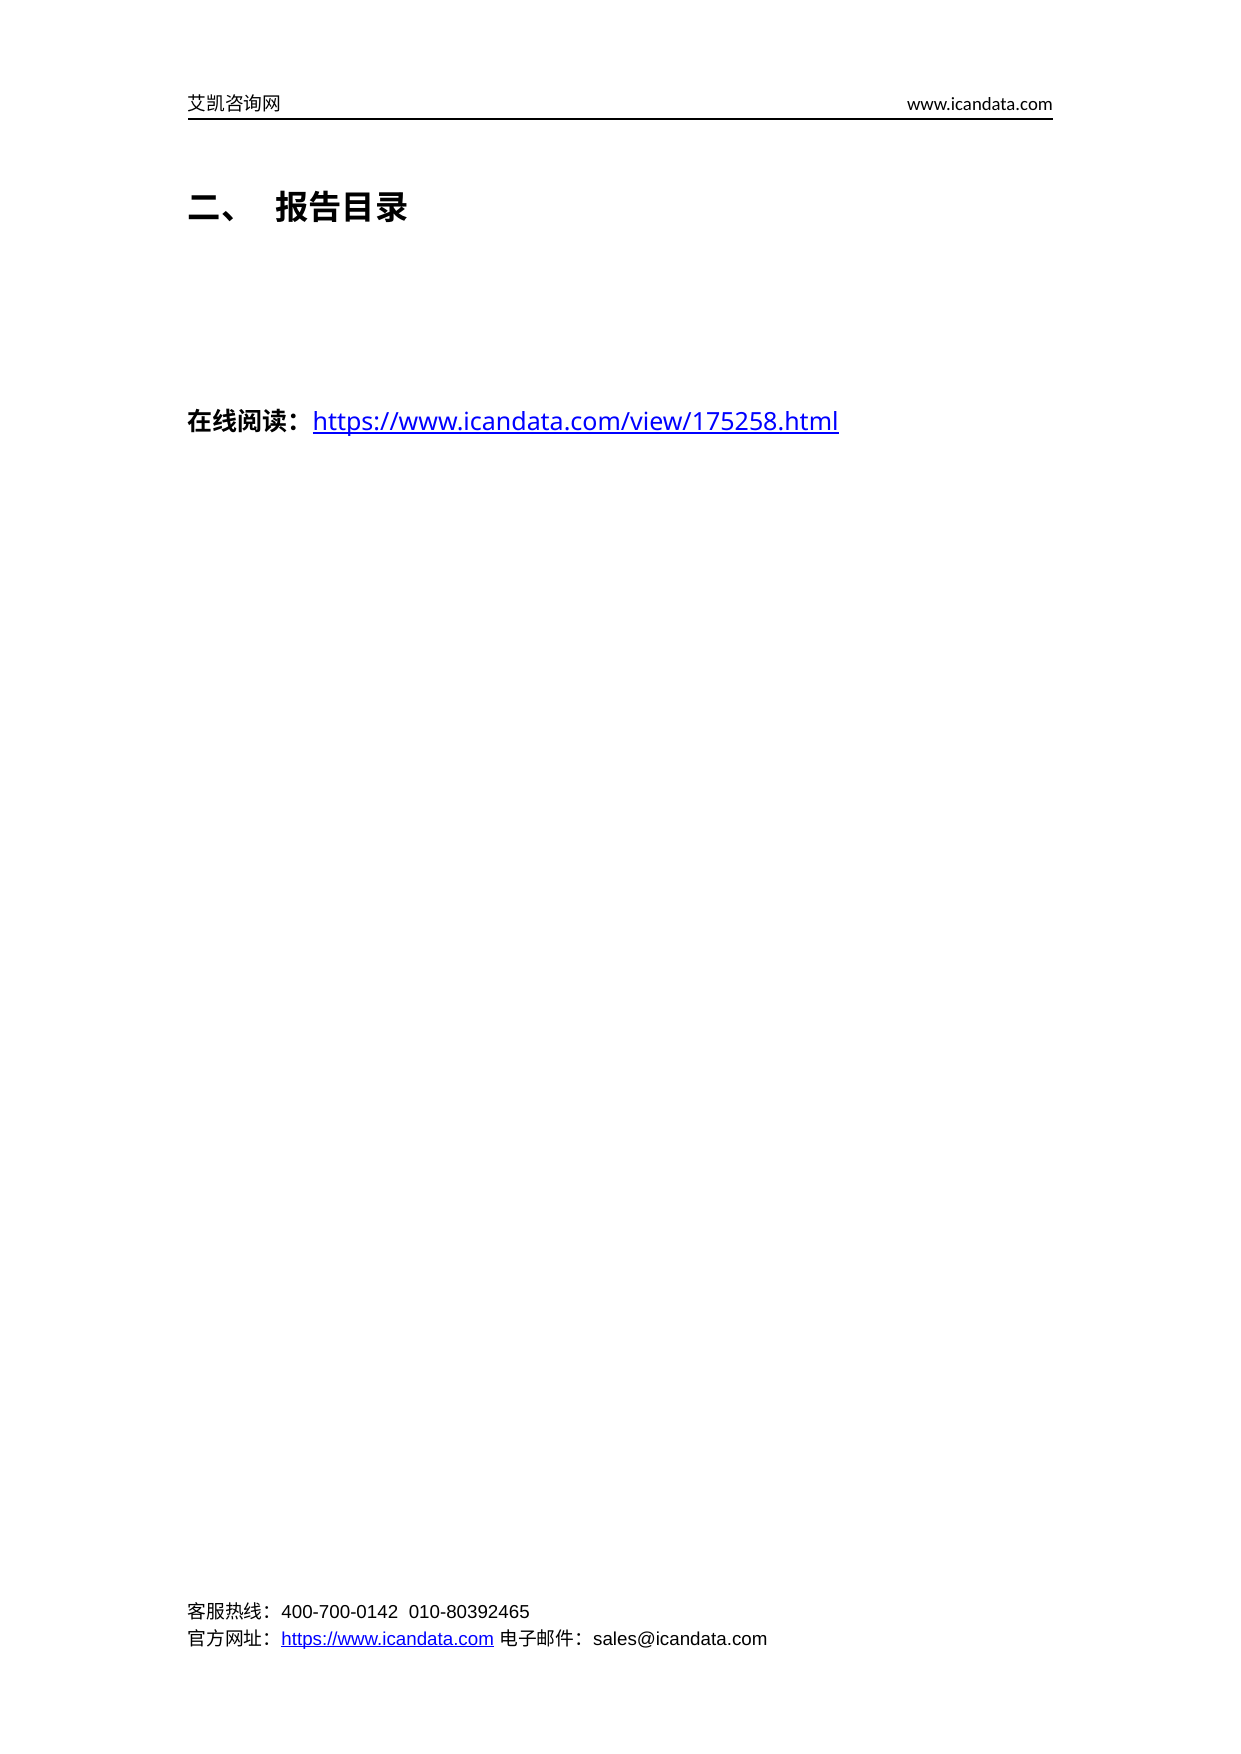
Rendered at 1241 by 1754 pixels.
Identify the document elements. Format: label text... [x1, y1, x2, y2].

subtitle 报告目录 [187, 172, 1053, 237]
text 在线阅读：https://www.icandata.com/view/175258.html [187, 387, 1053, 452]
